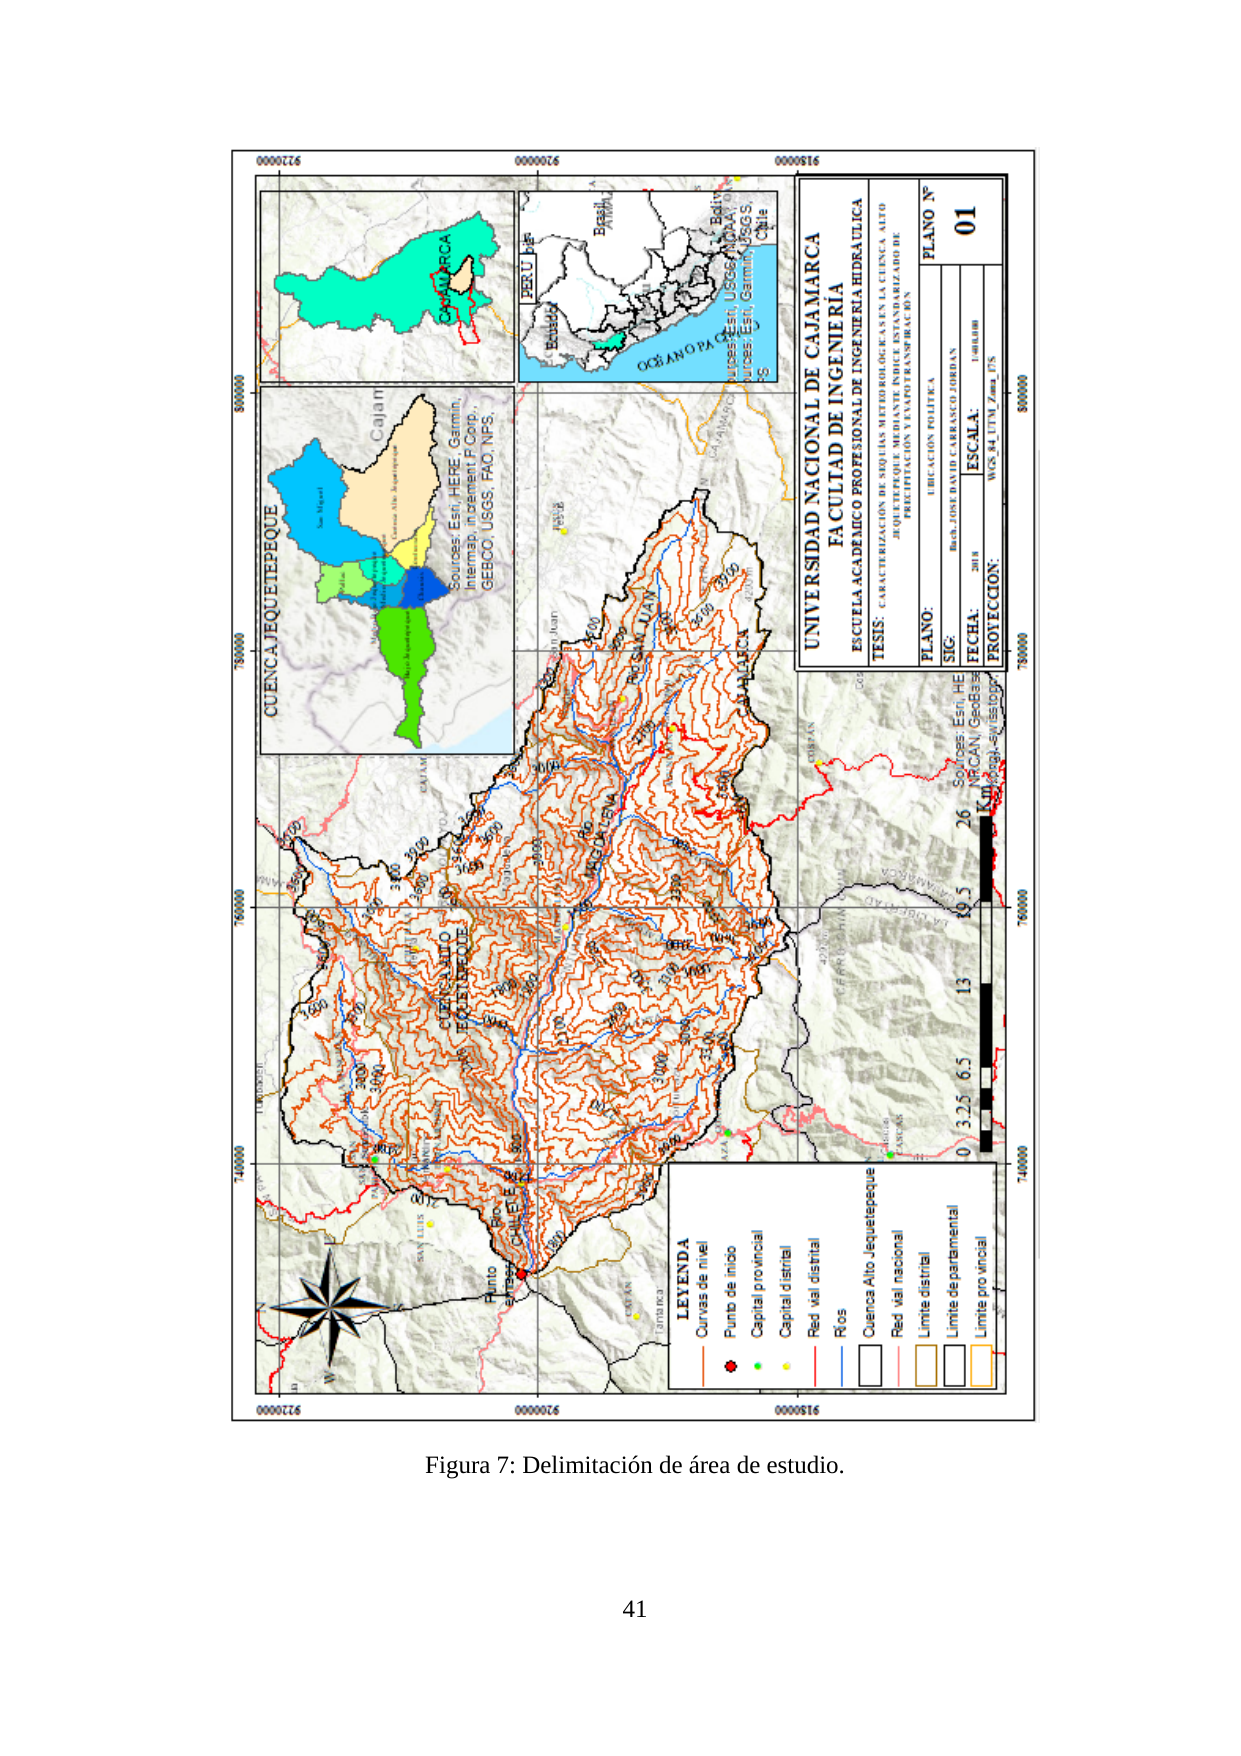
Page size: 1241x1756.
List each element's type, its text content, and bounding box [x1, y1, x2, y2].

text Figura 7: Delimitación de área de estudio. [177, 1450, 1092, 1478]
picture [230, 147, 1040, 1423]
